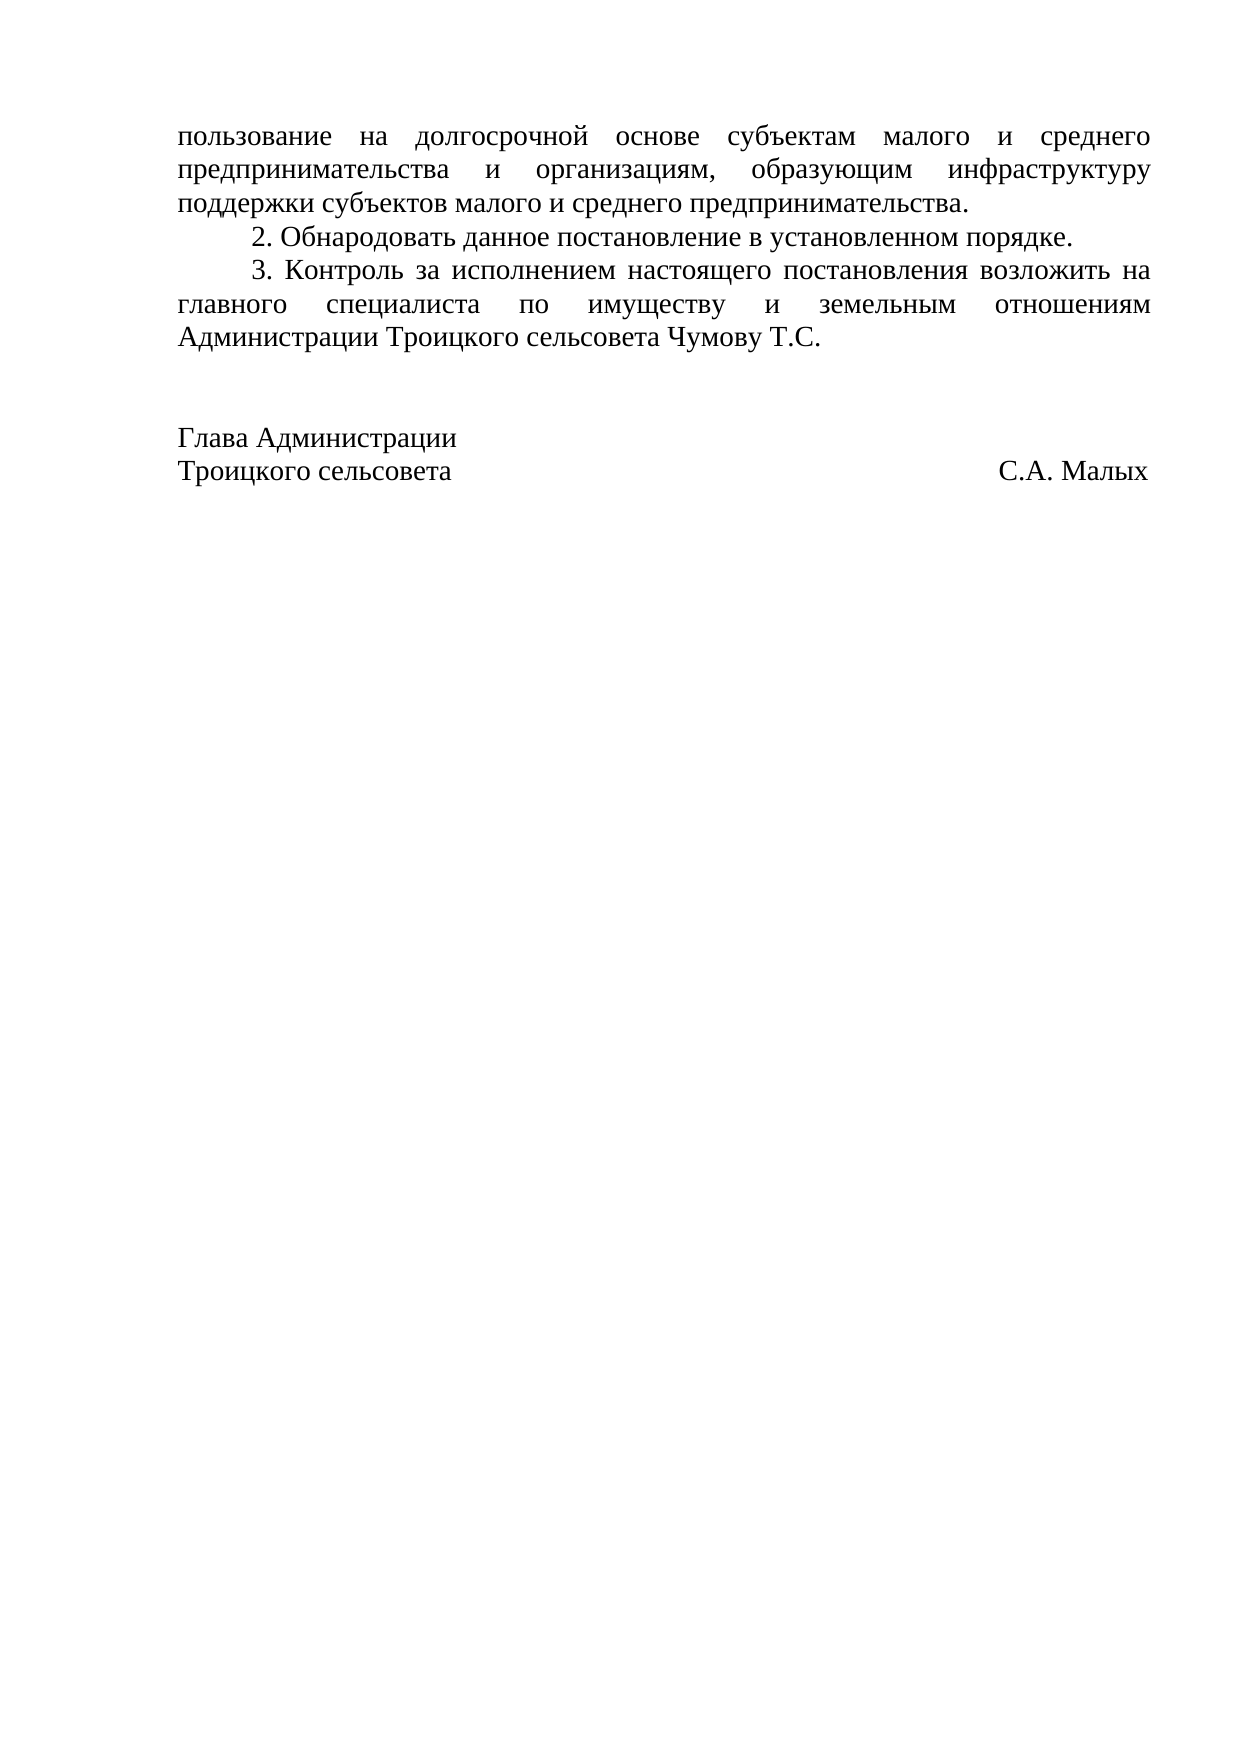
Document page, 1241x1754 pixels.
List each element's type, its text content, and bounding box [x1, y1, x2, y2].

text Глава Администрации [177, 420, 1152, 453]
text 2. Обнародовать данное постановление в установленном порядке. [177, 219, 1152, 252]
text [177, 118, 1152, 219]
text Троицкого сельсовета С.А. Малых [177, 453, 1152, 487]
text 3. Контроль за исполнением настоящего постановления возложить на главного специалиста по имуществу и земельным отношениям Администрации Троицкого сельсовета Чумову Т.С. [177, 252, 1152, 353]
